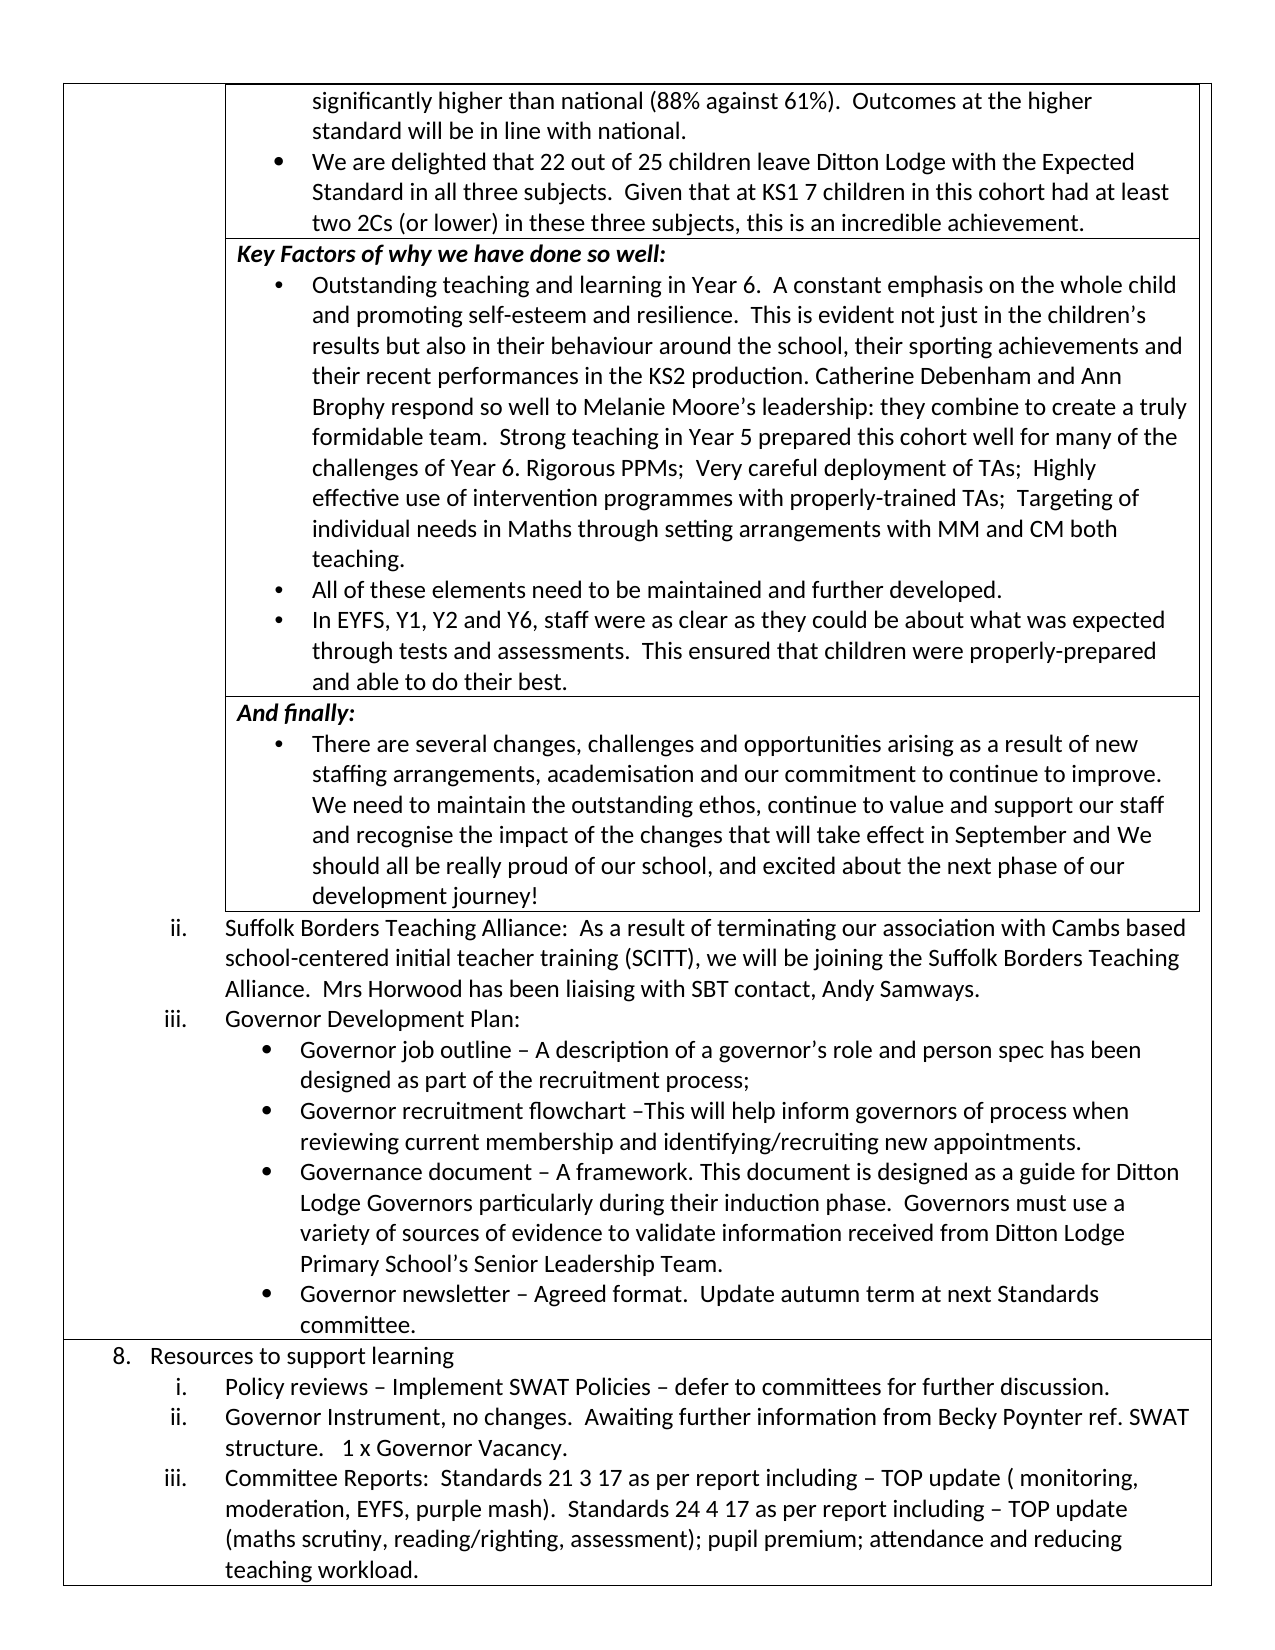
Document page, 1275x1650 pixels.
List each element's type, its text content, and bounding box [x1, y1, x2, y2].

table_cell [64, 1340, 1211, 1584]
